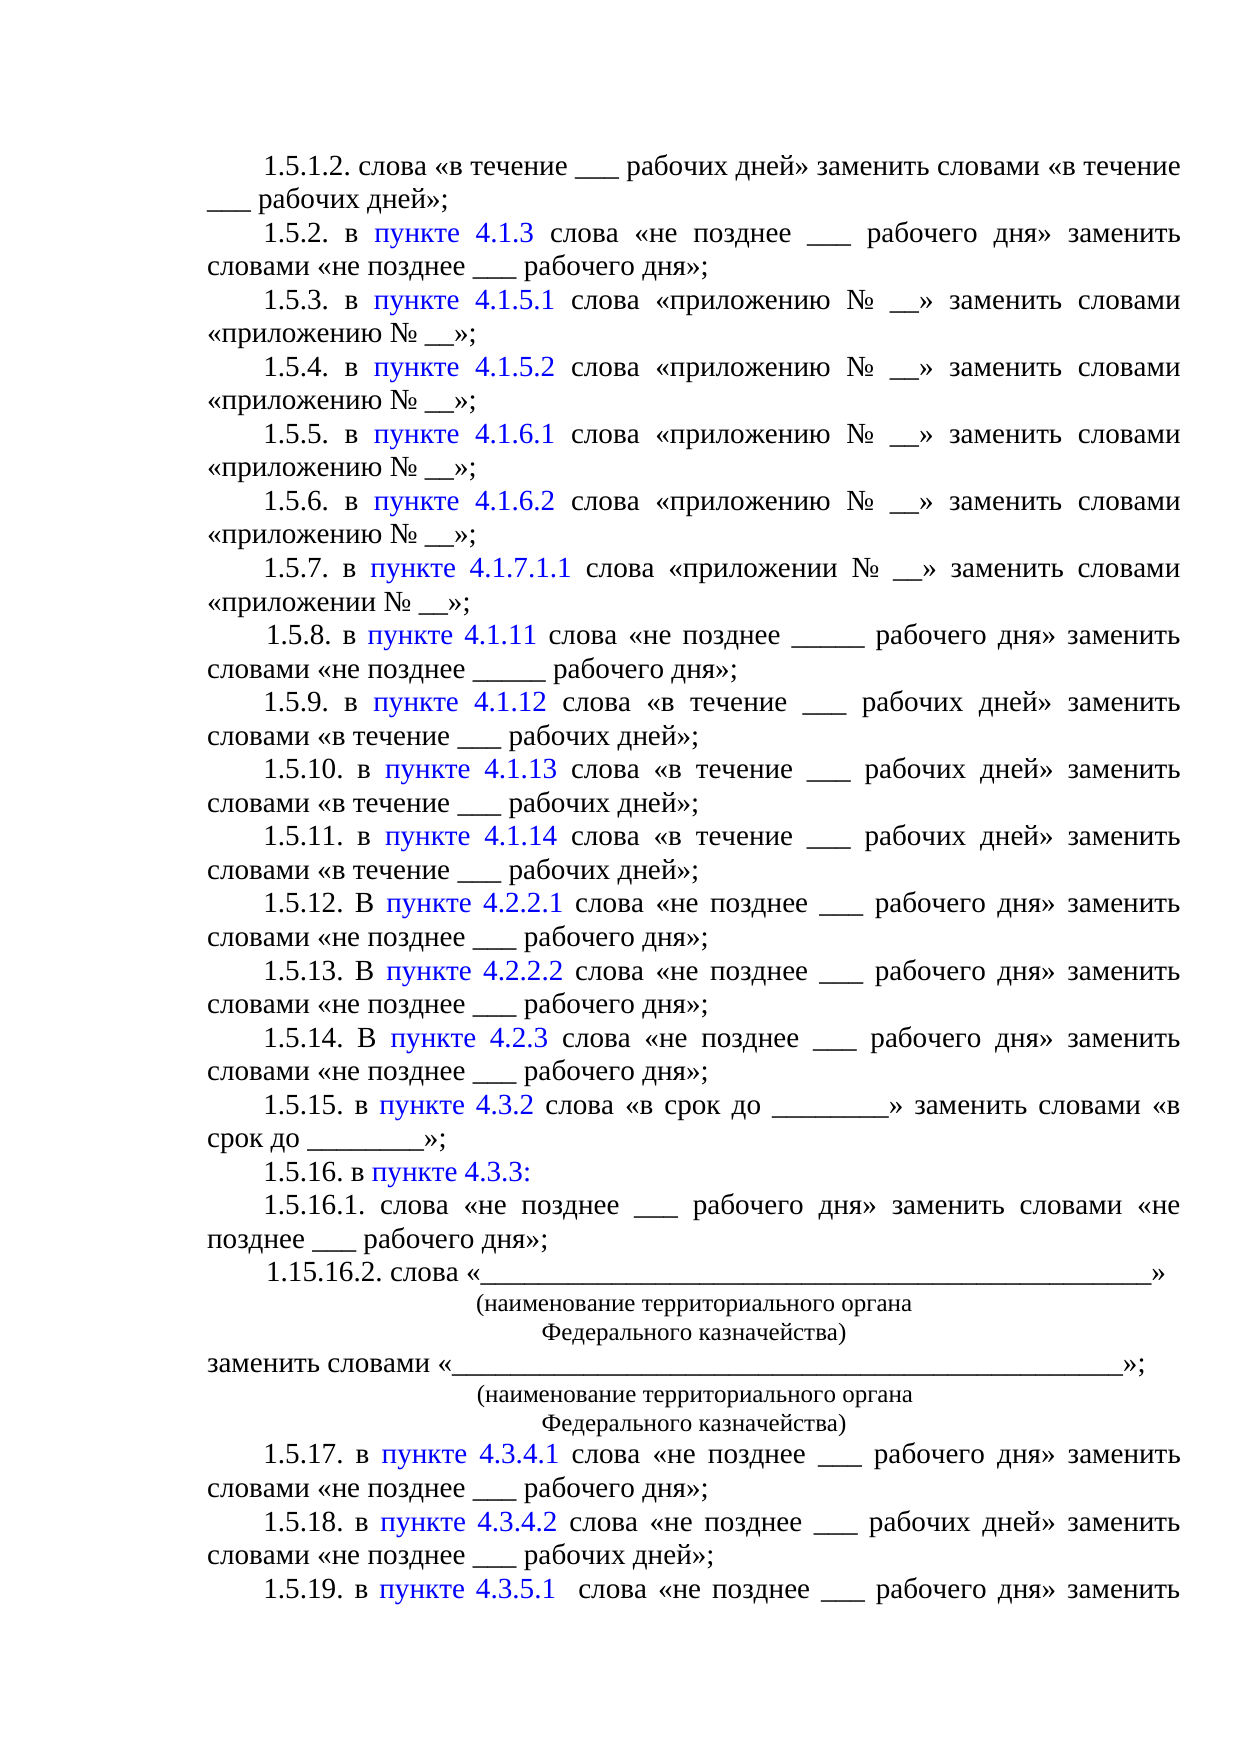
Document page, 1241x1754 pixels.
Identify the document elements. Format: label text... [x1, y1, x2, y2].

text 1.5.10. в пункте 4.1.13 слова «в течение ___ рабочих дней» заменить словами «в течение ___ рабочих дней»; [207, 751, 1181, 818]
text Федерального казначейства) [207, 1317, 1181, 1346]
text 1.5.15. в пункте 4.3.2 слова «в срок до ________» заменить словами «в срок до ________»; [207, 1087, 1181, 1154]
text 1.5.18. в пункте 4.3.4.2 слова «не позднее ___ рабочих дней» заменить словами «не позднее ___ рабочих дней»; [207, 1504, 1181, 1571]
text 1.5.1.2. слова «в течение ___ рабочих дней» заменить словами «в течение ___ рабочих дней»; [207, 148, 1181, 215]
text 1.5.6. в пункте 4.1.6.2 слова «приложению № __» заменить словами «приложению № __»; [207, 483, 1181, 550]
text 1.5.4. в пункте 4.1.5.2 слова «приложению № __» заменить словами «приложению № __»; [207, 349, 1181, 416]
text Федерального казначейства) [207, 1408, 1181, 1437]
text 1.5.12. В пункте 4.2.2.1 слова «не позднее ___ рабочего дня» заменить словами «не позднее ___ рабочего дня»; [207, 886, 1181, 953]
text 1.5.16. в пункте 4.3.3: [207, 1154, 1181, 1187]
text 1.5.17. в пункте 4.3.4.1 слова «не позднее ___ рабочего дня» заменить словами «не позднее ___ рабочего дня»; [207, 1437, 1181, 1504]
text 1.5.16.1. слова «не позднее ___ рабочего дня» заменить словами «не позднее ___ рабочего дня»; [207, 1187, 1181, 1254]
text 1.5.2. в пункте 4.1.3 слова «не позднее ___ рабочего дня» заменить словами «не позднее ___ рабочего дня»; [207, 215, 1181, 282]
text заменить словами «______________________________________________»; [207, 1346, 1181, 1379]
text 1.5.11. в пункте 4.1.14 слова «в течение ___ рабочих дней» заменить словами «в течение ___ рабочих дней»; [207, 818, 1181, 886]
text 1.5.8. в пункте 4.1.11 слова «не позднее _____ рабочего дня» заменить словами «не позднее _____ рабочего дня»; [207, 617, 1181, 684]
text 1.5.13. В пункте 4.2.2.2 слова «не позднее ___ рабочего дня» заменить словами «не позднее ___ рабочего дня»; [207, 953, 1181, 1020]
text 1.5.5. в пункте 4.1.6.1 слова «приложению № __» заменить словами «приложению № __»; [207, 416, 1181, 483]
text 1.15.16.2. слова «______________________________________________» [207, 1254, 1181, 1288]
text 1.5.3. в пункте 4.1.5.1 слова «приложению № __» заменить словами «приложению № __»; [207, 282, 1181, 349]
text 1.5.9. в пункте 4.1.12 слова «в течение ___ рабочих дней» заменить словами «в течение ___ рабочих дней»; [207, 684, 1181, 751]
text 1.5.7. в пункте 4.1.7.1.1 слова «приложении № __» заменить словами «приложении № __»; [207, 550, 1181, 617]
text 1.5.14. В пункте 4.2.3 слова «не позднее ___ рабочего дня» заменить словами «не позднее ___ рабочего дня»; [207, 1020, 1181, 1087]
text (наименование территориального органа [207, 1379, 1181, 1408]
text (наименование территориального органа [207, 1288, 1181, 1317]
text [207, 1571, 1181, 1604]
